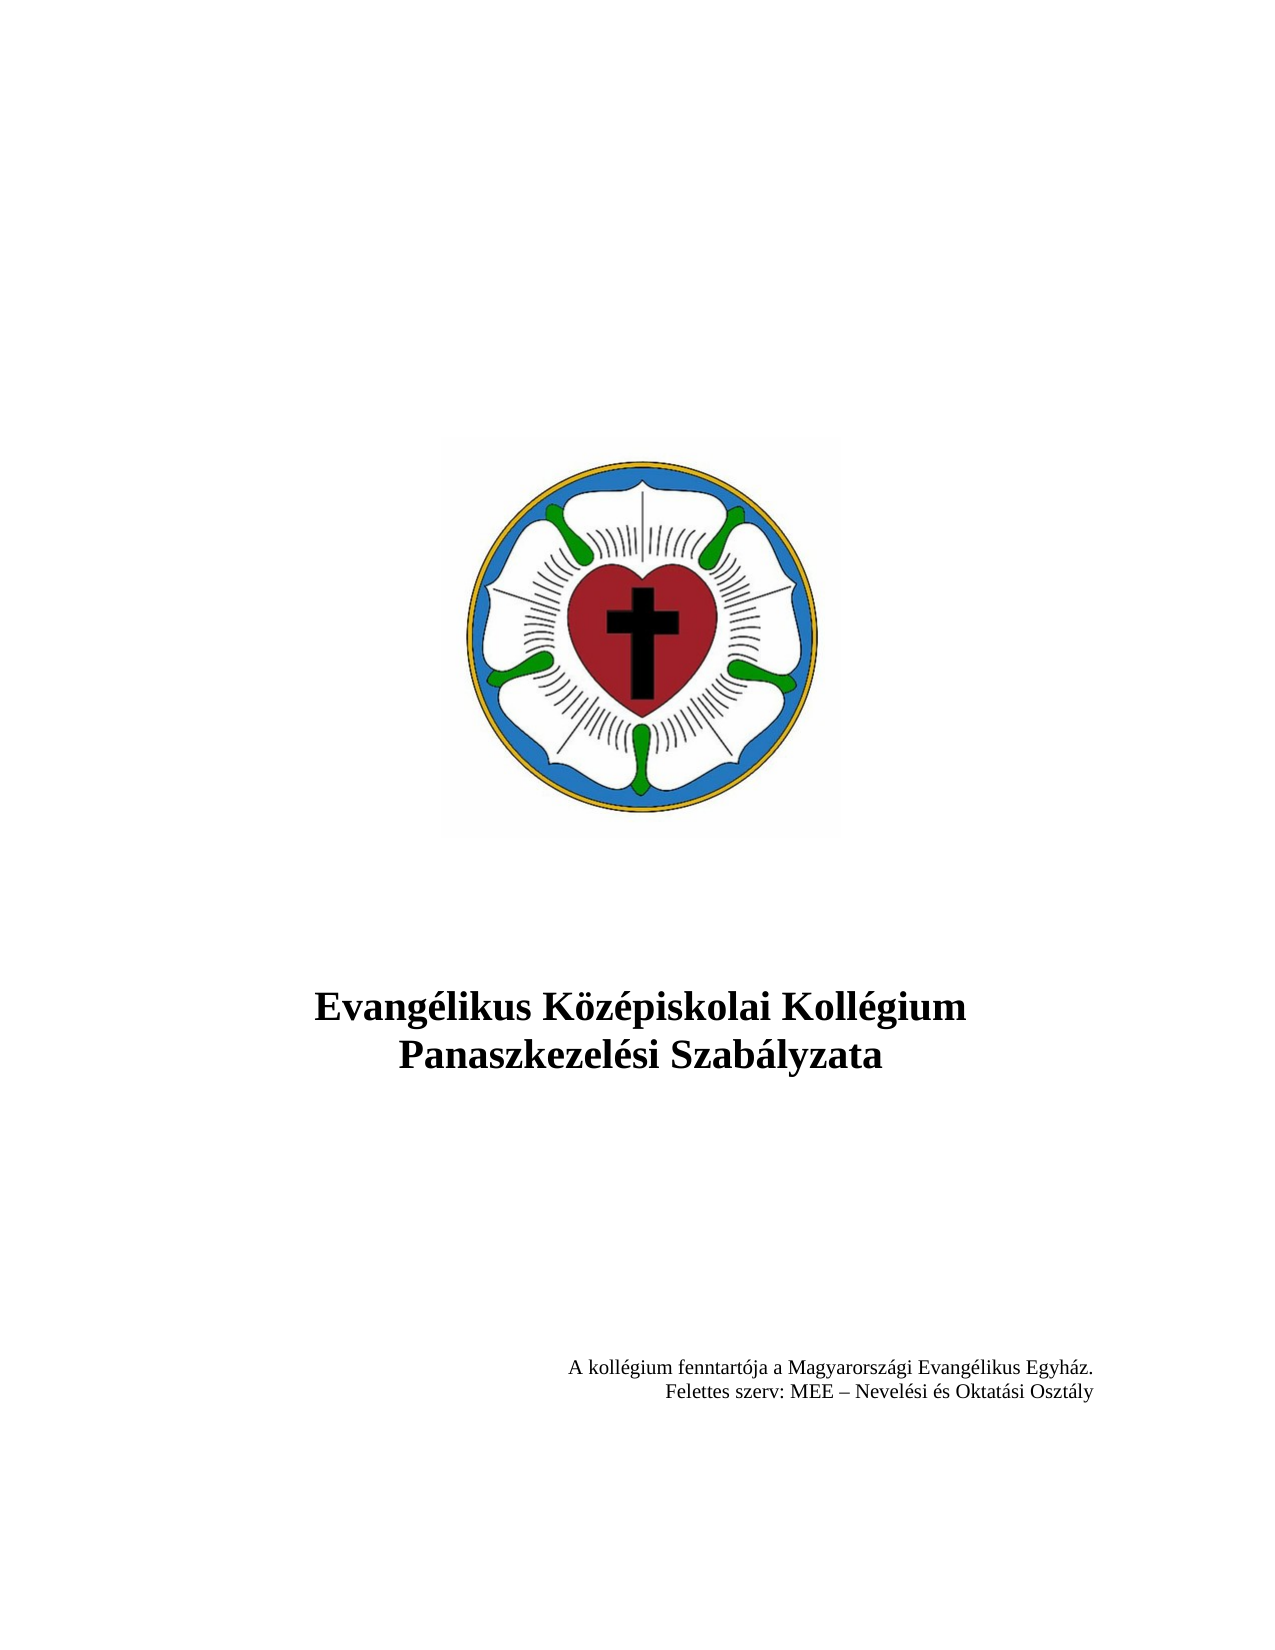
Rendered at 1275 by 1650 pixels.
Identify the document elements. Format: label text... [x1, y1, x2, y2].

text Evangélikus Középiskolai Kollégium Panaszkezelési Szabályzata [187, 981, 1094, 1077]
picture [440, 437, 841, 838]
text A kollégium fenntartója a Magyarországi Evangélikus Egyház. [187, 1355, 1094, 1379]
text Felettes szerv: MEE – Nevelési és Oktatási Osztály [187, 1379, 1094, 1403]
